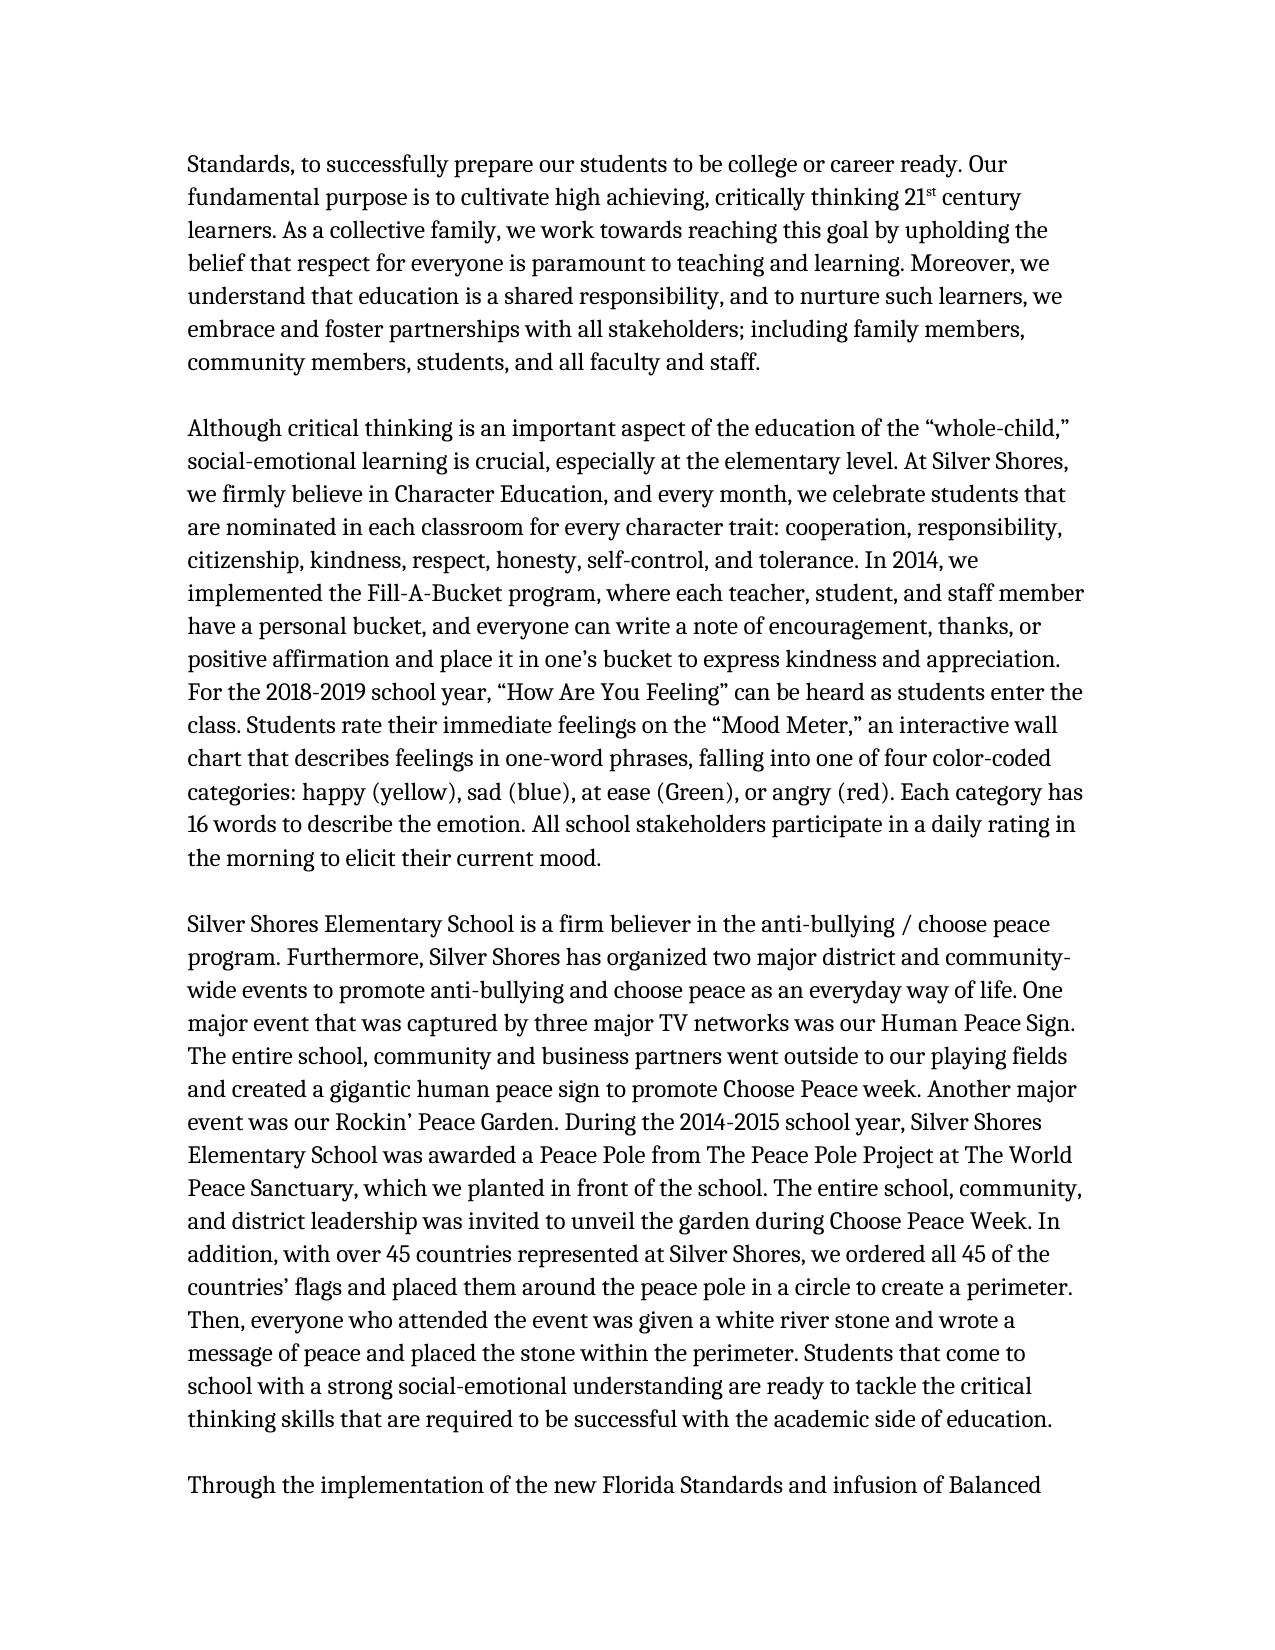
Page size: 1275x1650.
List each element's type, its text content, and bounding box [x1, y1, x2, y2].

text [187, 150, 1087, 377]
text Although critical thinking is an important aspect of the education of the “whole-child,” social-emotional learning is crucial, especially at the elementary level. At Silver Shores, we firmly believe in Character Education, and every month, we celebrate students that are nominated in each classroom for every character trait: cooperation, responsibility, citizenship, kindness, respect, honesty, self-control, and tolerance. In 2014, we implemented the Fill-A-Bucket program, where each teacher, student, and staff member have a personal bucket, and everyone can write a note of encouragement, thanks, or positive affirmation and place it in one’s bucket to express kindness and appreciation. For the 2018-2019 school year, “How Are You Feeling” can be heard as students enter the class. Students rate their immediate feelings on the “Mood Meter,” an interactive wall chart that describes feelings in one-word phrases, falling into one of four color-coded categories: happy (yellow), sad (blue), at ease (Green), or angry (red). Each category has 16 words to describe the emotion. All school stakeholders participate in a daily rating in the morning to elicit their current mood. [187, 414, 1087, 872]
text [187, 1471, 1087, 1499]
text Silver Shores Elementary School is a firm believer in the anti-bullying / choose peace program. Furthermore, Silver Shores has organized two major district and community-wide events to promote anti-bullying and choose peace as an everyday way of life. One major event that was captured by three major TV networks was our Human Peace Sign. The entire school, community and business partners went outside to our playing fields and created a gigantic human peace sign to promote Choose Peace week. Another major event was our Rockin’ Peace Garden. During the 2014-2015 school year, Silver Shores Elementary School was awarded a Peace Pole from The Peace Pole Project at The World Peace Sanctuary, which we planted in front of the school. The entire school, community, and district leadership was invited to unveil the garden during Choose Peace Week. In addition, with over 45 countries represented at Silver Shores, we ordered all 45 of the countries’ flags and placed them around the peace pole in a circle to create a perimeter. Then, everyone who attended the event was given a white river stone and wrote a message of peace and placed the stone within the perimeter. Students that come to school with a strong social-emotional understanding are ready to tackle the critical thinking skills that are required to be successful with the academic side of education. [187, 909, 1087, 1433]
